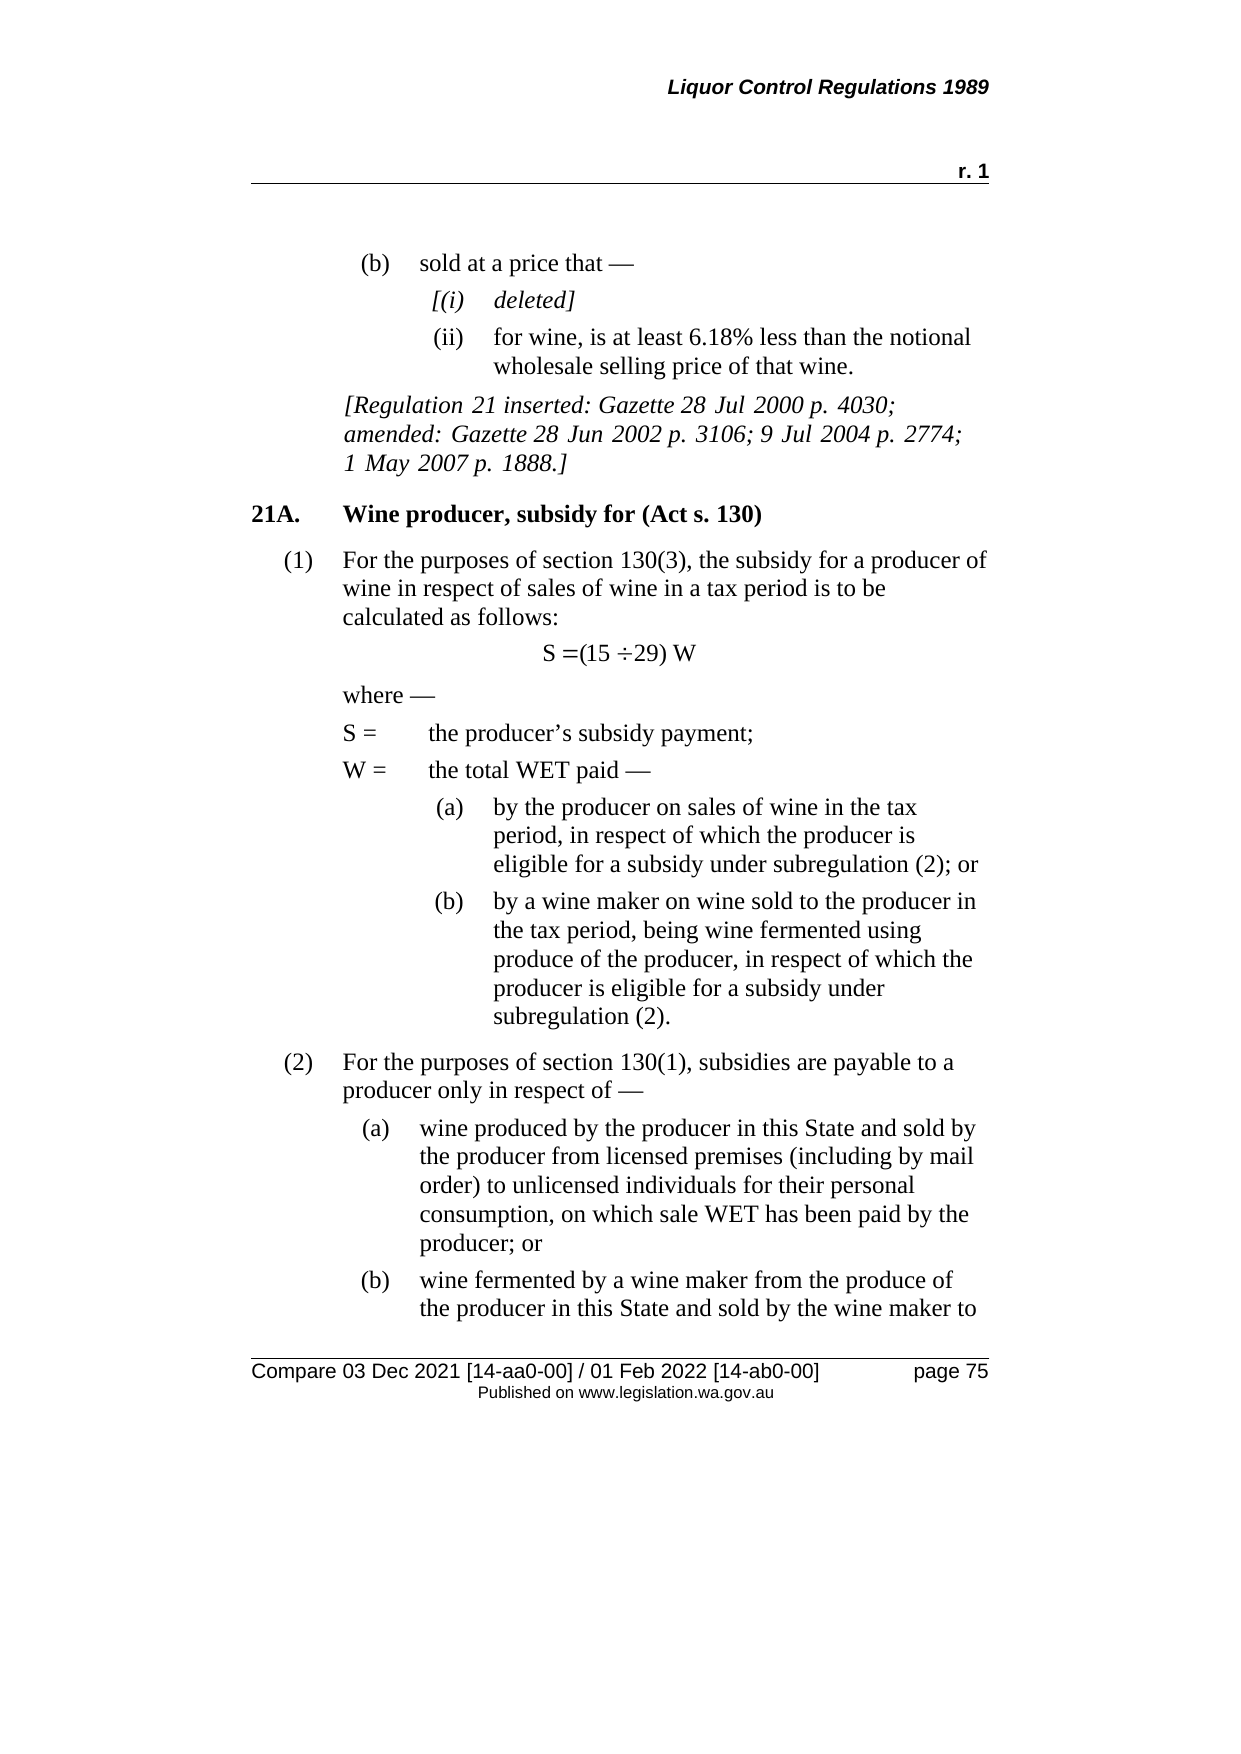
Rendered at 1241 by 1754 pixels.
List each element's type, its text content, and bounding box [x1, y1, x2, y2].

text S = the producer’s subsidy payment; [251, 718, 989, 746]
text (b) sold at a price that — [251, 248, 989, 277]
text (a) wine produced by the producer in this State and sold by the producer from licensed premises (including by mail order) to unlicensed individuals for their personal consumption, on which sale WET has been paid by the producer; or [251, 1113, 989, 1256]
text (2) For the purposes of section 130(1), subsidies are payable to a producer only in respect of — [251, 1047, 989, 1104]
text (1) For the purposes of section 130(3), the subsidy for a producer of wine in respect of sales of wine in a tax period is to be calculated as follows: [251, 545, 989, 631]
text [Regulation 21 inserted: Gazette 28 Jul 2000 p. 4030; amended: Gazette 28 Jun 2002 p. 3106; 9 Jul 2004 p. 2774; 1 May 2007 p. 1888.] [251, 390, 989, 476]
text where — [251, 681, 989, 709]
text W = the total WET paid — [251, 755, 989, 783]
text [251, 1265, 989, 1322]
text (b) by a wine maker on wine sold to the producer in the tax period, being wine fermented using produce of the producer, in respect of which the producer is eligible for a subsidy under subregulation (2). [251, 886, 989, 1030]
text [(i) deleted] [251, 285, 989, 314]
subtitle 21A. Wine producer, subsidy for (Act s. 130) [251, 499, 989, 528]
text (a) by the producer on sales of wine in the tax period, in respect of which the producer is eligible for a subsidy under subregulation (2); or [251, 792, 989, 878]
text (ii) for wine, is at least 6.18% less than the notional wholesale selling price of that wine. [251, 322, 989, 380]
